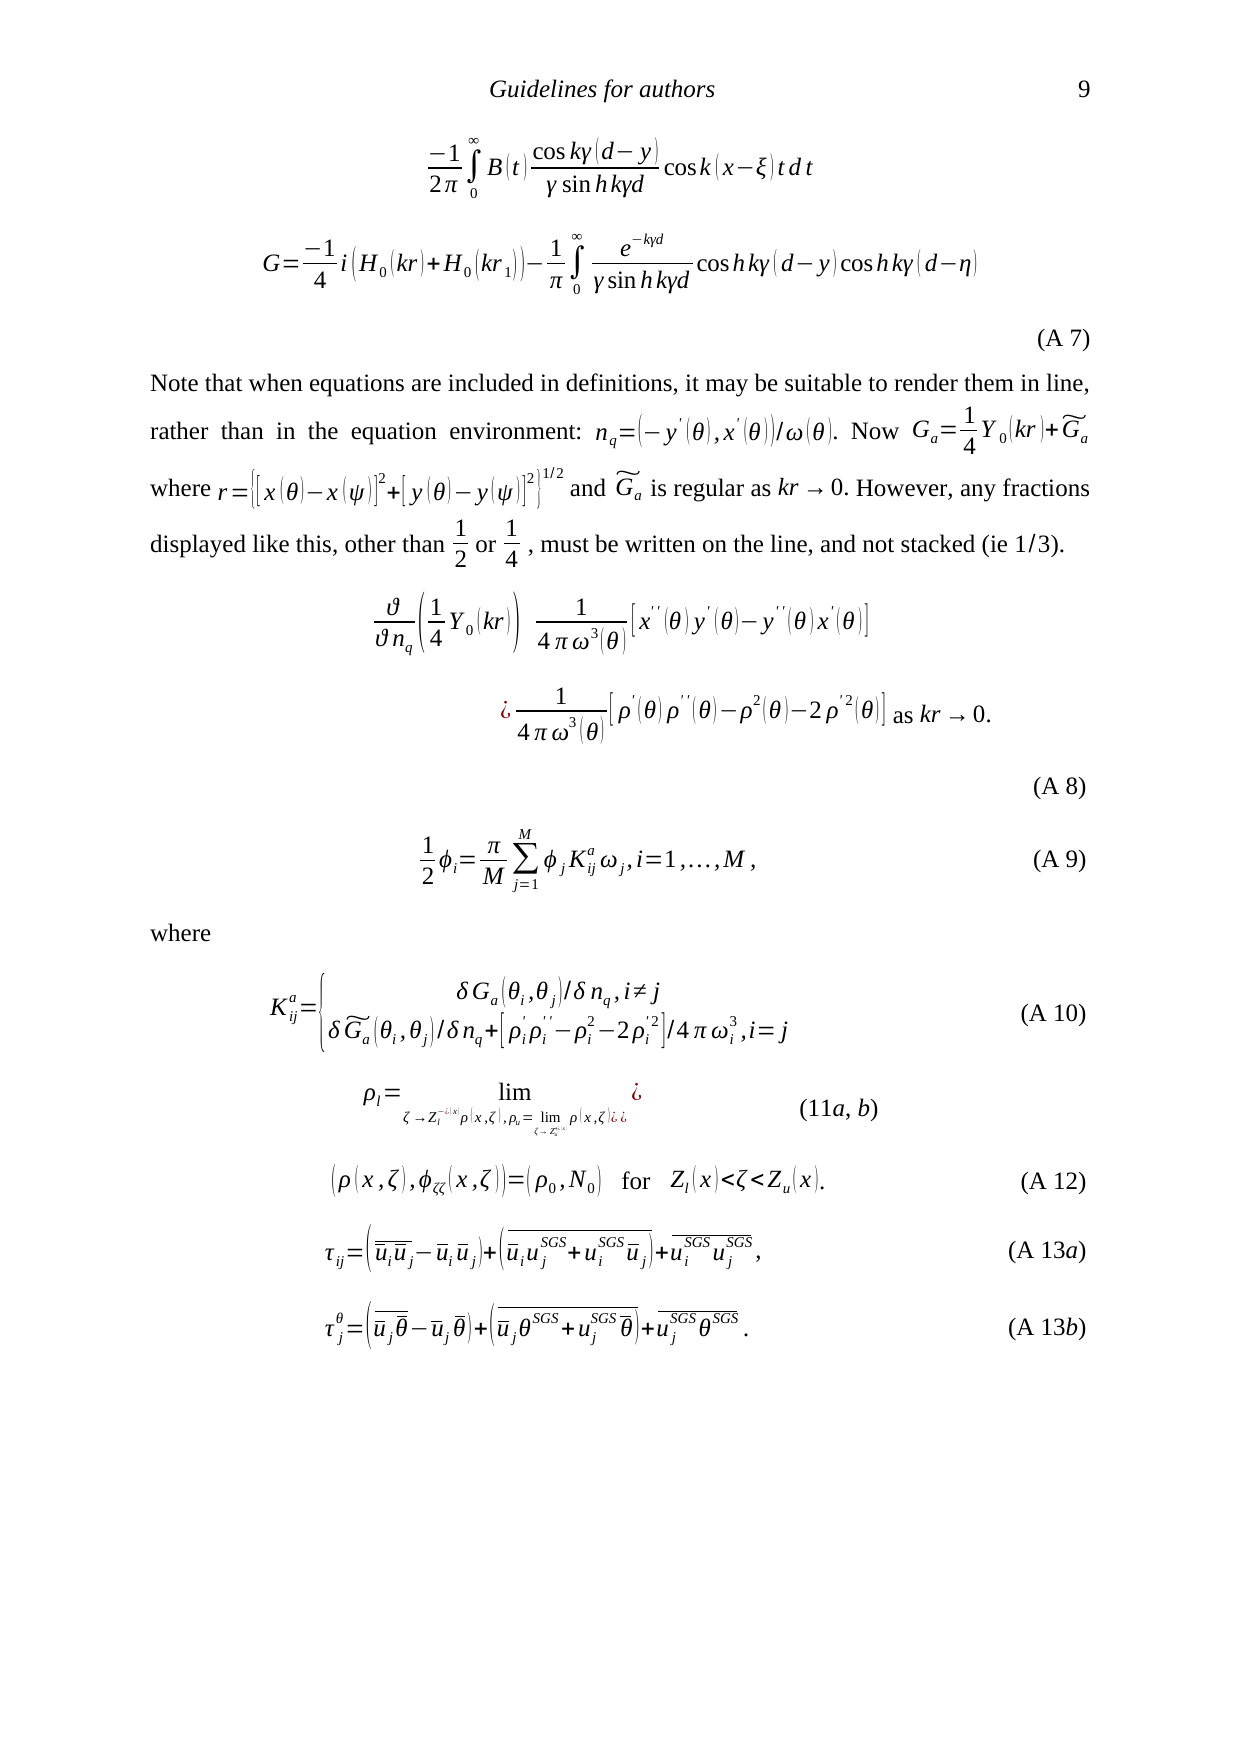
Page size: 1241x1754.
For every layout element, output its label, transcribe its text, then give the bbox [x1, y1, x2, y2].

text (A 7) [150, 323, 1090, 352]
text where [150, 918, 1090, 946]
text (A 8) [150, 771, 1090, 800]
text , (A 13a) [150, 1224, 1090, 1275]
text for . (A 12) [150, 1162, 1090, 1199]
text (A 10) [150, 971, 1090, 1053]
text (A 13b) [150, 1300, 1090, 1352]
text (11a, b) [150, 1078, 1090, 1137]
text Note that when equations are included in definitions, it may be suitable to render them in line, rather than in the equation environment: . Now where and is regular as However, any fractions displayed like this, other than or , must be written on the line, and not stacked (ie ). [150, 368, 1090, 573]
text as [150, 682, 1090, 746]
text (A 9) [150, 825, 1090, 892]
